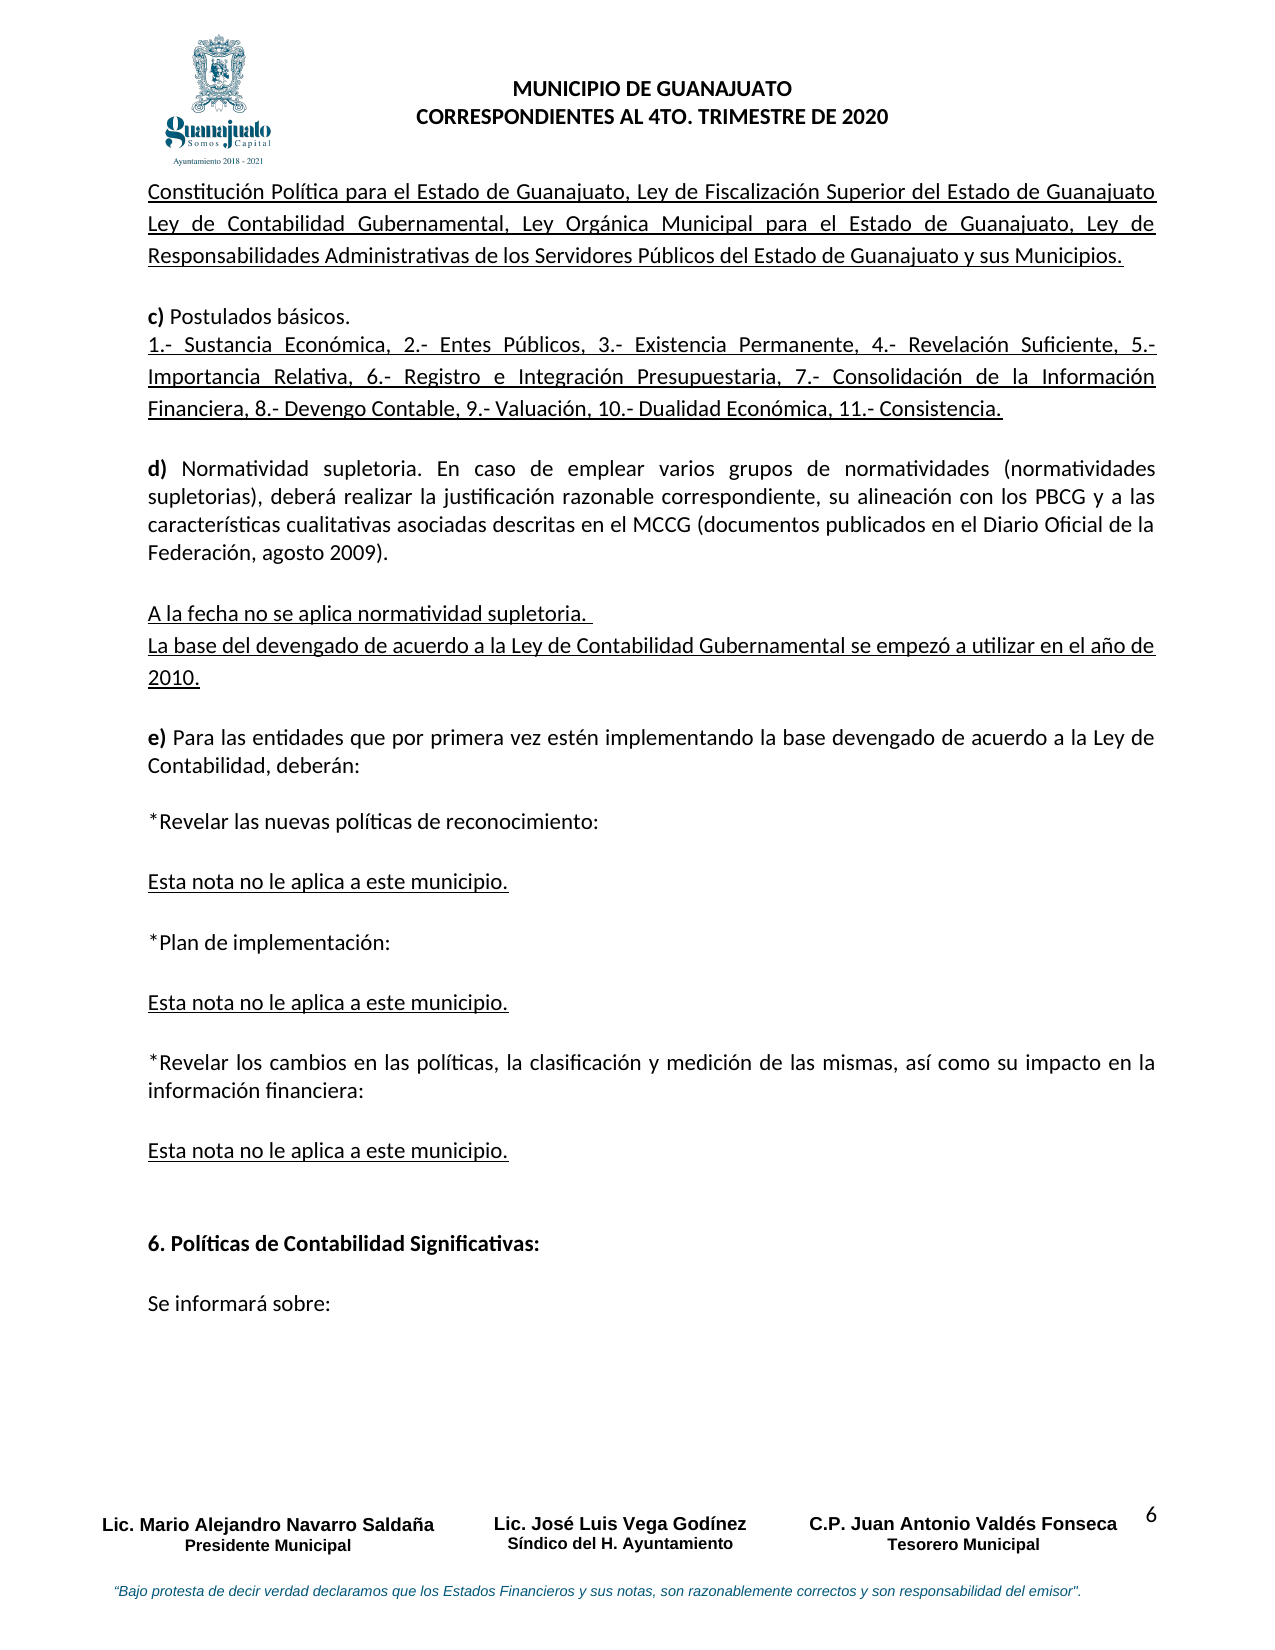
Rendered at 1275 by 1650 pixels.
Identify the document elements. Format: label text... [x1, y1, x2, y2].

picture [880, 1588, 887, 1596]
text *Revelar los cambios en las políticas, la clasificación y medición de las mismas, así como su impacto en la información financiera: [148, 1048, 1157, 1104]
text Esta nota no le aplica a este municipio. [148, 1136, 1157, 1164]
picture [590, 1588, 596, 1596]
text Se informará sobre: [148, 1289, 1157, 1317]
subtitle 6. Políticas de Contabilidad Significativas: [148, 1229, 1157, 1257]
picture [488, 1588, 494, 1596]
text A la fecha no se aplica normatividad supletoria. [148, 599, 1157, 627]
text c) Postulados básicos. [148, 302, 1157, 330]
text 1.- Sustancia Económica, 2.- Entes Públicos, 3.- Existencia Permanente, 4.- Revelación Suficiente, 5.- Importancia Relativa, 6.- Registro e Integración Presupuestaria, 7.- Consolidación de la Información Financiera, 8.- Devengo Contable, 9.- Valuación, 10.- Dualidad Económica, 11.- Consistencia. [148, 355, 1157, 422]
text *Plan de implementación: [148, 928, 1157, 956]
text Esta nota no le aplica a este municipio. [148, 988, 1157, 1016]
picture [645, 1588, 651, 1596]
text d) Normatividad supletoria. En caso de emplear varios grupos de normatividades (normatividades supletorias), deberá realizar la justificación razonable correspondiente, su alineación con los PBCG y a las características cualitativas asociadas descritas en el MCCG (documentos publicados en el Diario Oficial de la Federación, agosto 2009). [148, 454, 1157, 566]
text Esta nota no le aplica a este municipio. [148, 867, 1157, 896]
picture [156, 29, 280, 171]
text La base del devengado de acuerdo a la Ley de Contabilidad Gubernamental se empezó a utilizar en el año de 2010. [148, 631, 1157, 691]
text e) Para las entidades que por primera vez estén implementando la base devengado de acuerdo a la Ley de Contabilidad, deberán: [148, 723, 1157, 779]
text *Revelar las nuevas políticas de reconocimiento: [148, 807, 1157, 835]
picture [842, 1588, 849, 1596]
picture [481, 1588, 488, 1596]
text 1.- Sustancia Económica, 2.- Entes Públicos, 3.- Existencia Permanente, 4.- Revelación Suficiente, 5.- Importancia Relativa, 6.- Registro e Integración Presupuestaria, 7.- Consolidación de la Información Financiera, 8.- Devengo Contable, 9.- Valuación, 10.- Dualidad Económica, 11.- Consistencia. [148, 330, 1157, 354]
picture [849, 1588, 855, 1596]
